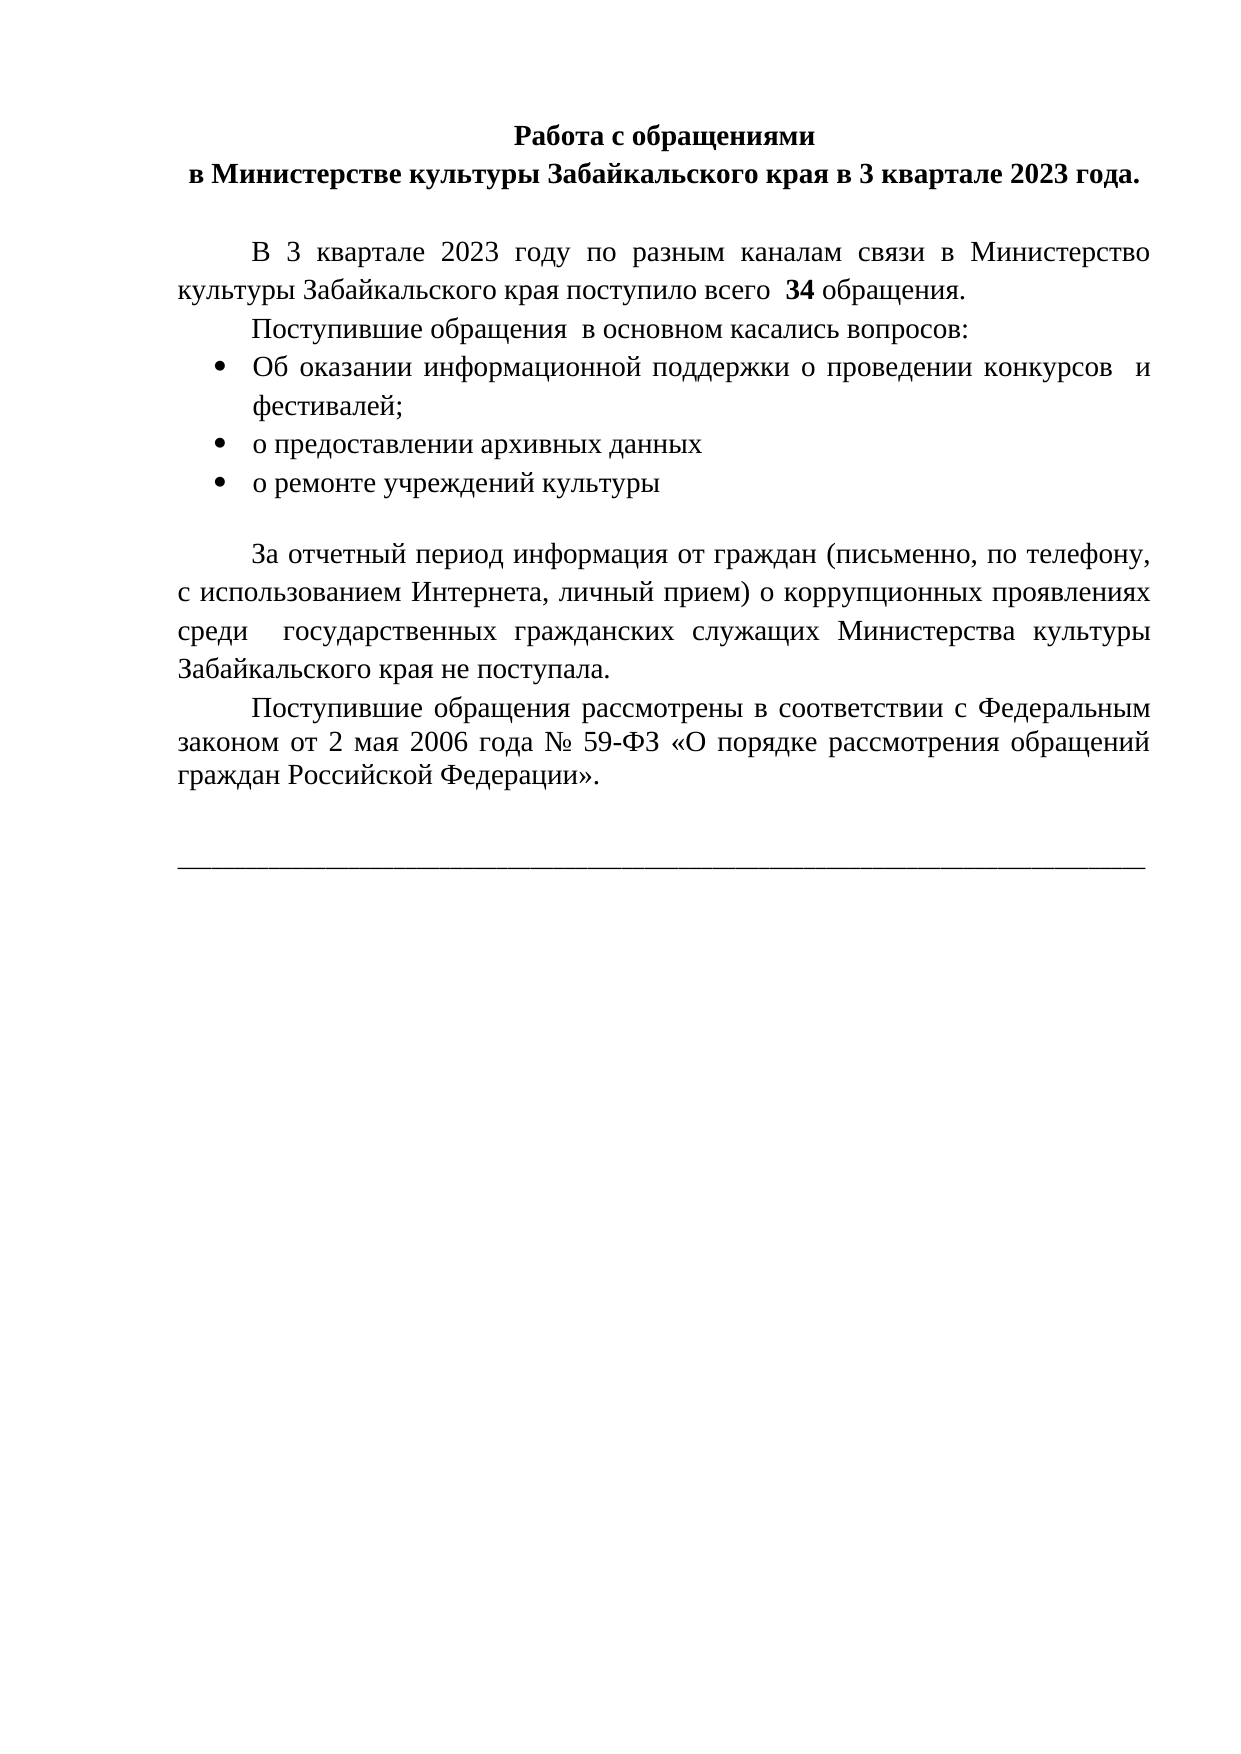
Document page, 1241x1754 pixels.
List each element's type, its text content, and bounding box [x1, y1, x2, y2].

text Поступившие обращения в основном касались вопросов: [177, 311, 1152, 344]
text _____________________________________________________________________________________ [177, 844, 1152, 872]
list о ремонте учреждений культуры [215, 465, 1152, 499]
text За отчетный период информация от граждан (письменно, по телефону, с использованием Интернета, личный прием) о коррупционных проявлениях среди государственных гражданских служащих Министерства культуры Забайкальского края не поступала. [177, 536, 1152, 685]
text В 3 квартале 2023 году по разным каналам связи в Министерство культуры Забайкальского края поступило всего 34 обращения. [177, 234, 1152, 306]
text в Министерстве культуры Забайкальского края в 3 квартале 2023 года. [177, 157, 1152, 190]
text Работа с обращениями [177, 118, 1152, 152]
text Поступившие обращения рассмотрены в соответствии с Федеральным законом от 2 мая 2006 года № 59-ФЗ «О порядке рассмотрения обращений граждан Российской Федерации». [177, 690, 1152, 791]
list о предоставлении архивных данных [215, 427, 1152, 460]
list Об оказании информационной поддержки о проведении конкурсов и фестивалей; [215, 349, 1152, 422]
